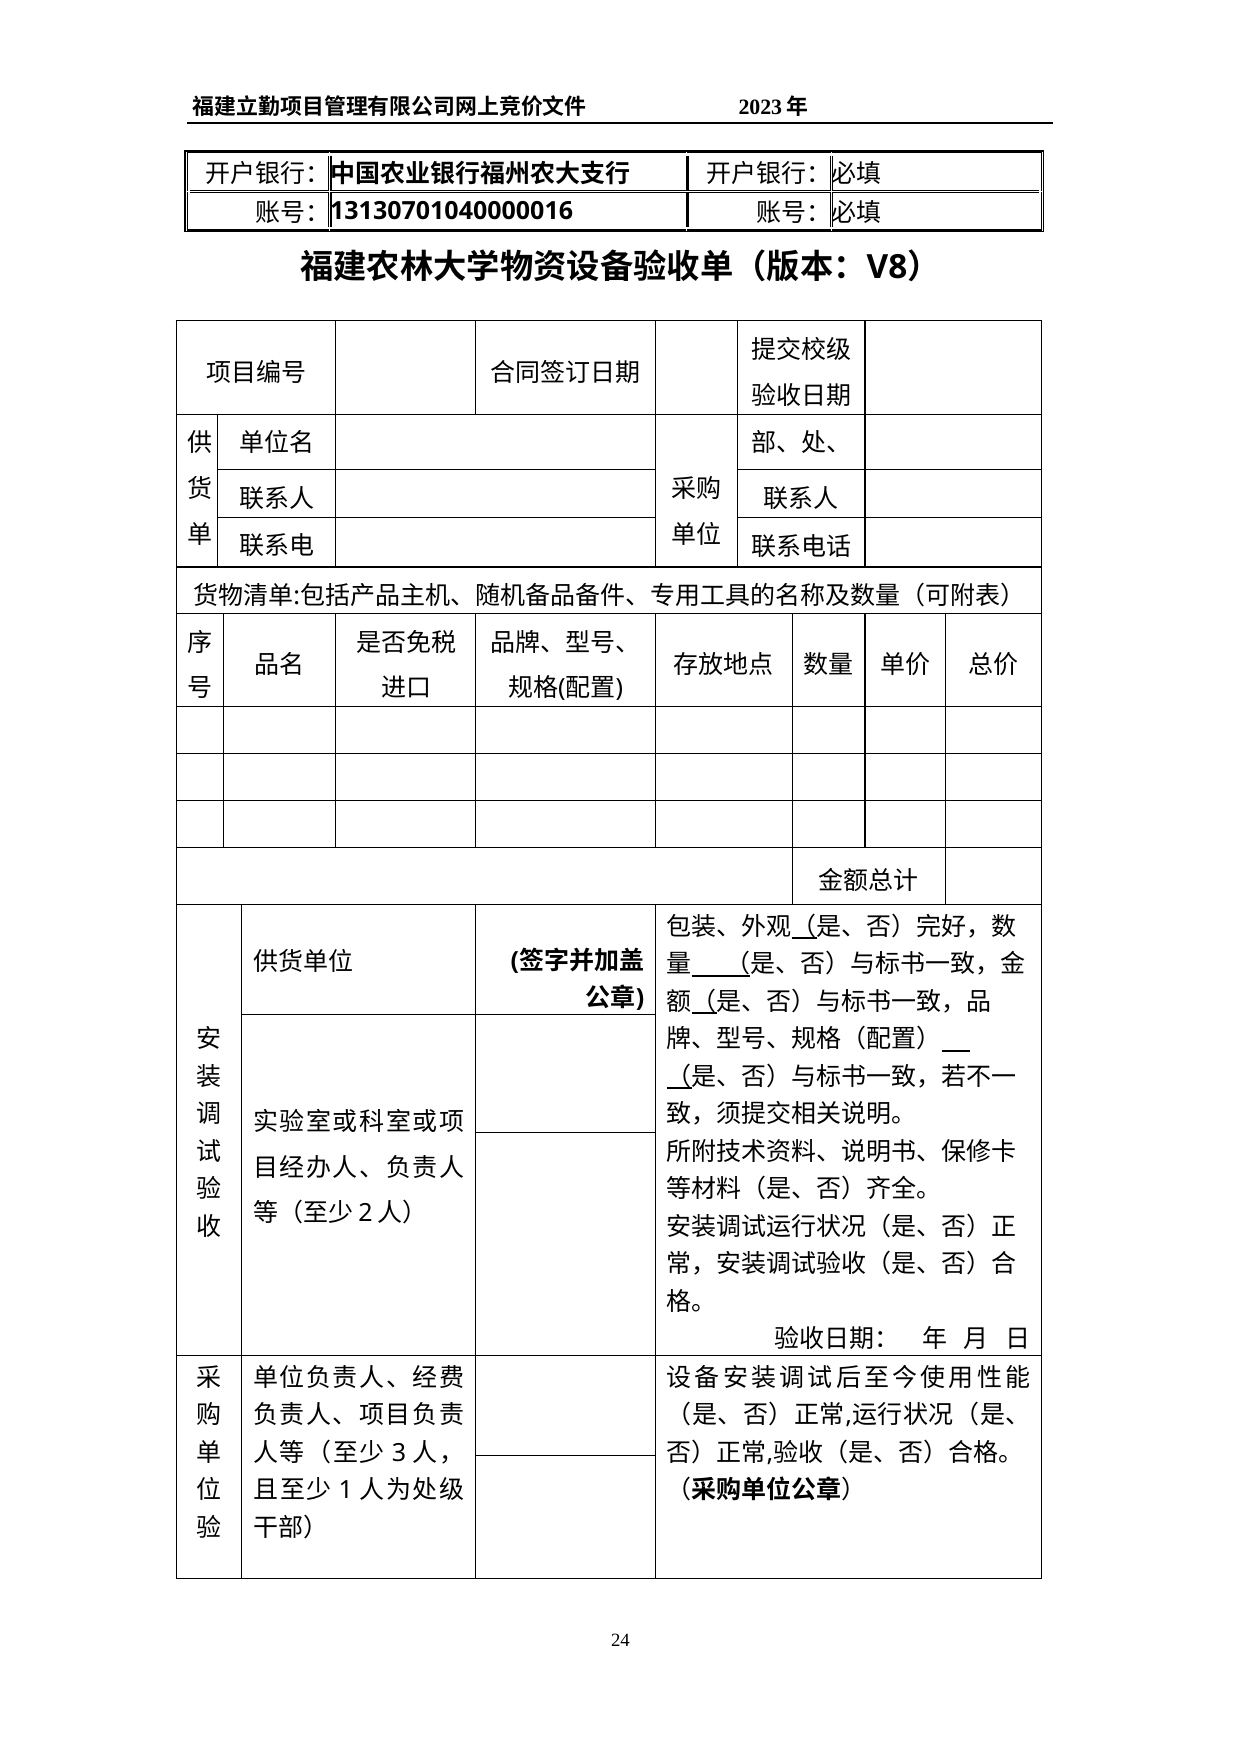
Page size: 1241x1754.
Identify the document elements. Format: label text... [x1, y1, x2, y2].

table_cell [476, 1456, 655, 1578]
table_cell 包装、外观（是、否）完好，数量 （是、否）与标书一致，金额（是、否）与标书一致，品牌、型号、规格（配置） （是、否）与标书一致，若不一致，须提交相关说明。 所附技术资料、说明书、保修卡等材料（是、否）齐全。 安装调试运行状况（是、否）正常，安装调试验收（是、否）合格。 验收日期： 年 月 日 [656, 905, 1041, 1355]
table_cell [224, 707, 335, 753]
table_cell [476, 801, 655, 847]
table_cell [336, 707, 475, 753]
table_cell 联系人 [218, 470, 335, 517]
table_cell [656, 801, 792, 847]
table_cell 采购单位验收 [177, 1356, 241, 1578]
table_cell [866, 518, 1041, 566]
table_cell 总价 [946, 614, 1041, 706]
table_cell [336, 415, 655, 469]
table_cell [866, 707, 945, 753]
table_cell 序号 [177, 614, 223, 706]
table_header 合同签订日期 [476, 321, 655, 414]
table_cell [336, 470, 655, 517]
table_cell [336, 754, 475, 800]
table_cell 货物清单:包括产品主机、随机备品备件、专用工具的名称及数量（可附表） [177, 568, 1041, 613]
table_cell [946, 848, 1041, 904]
table_cell 安装调试验收 [177, 905, 241, 1355]
table_cell [476, 754, 655, 800]
table_cell 联系电话 [738, 518, 864, 566]
table_header [866, 321, 1041, 414]
table_cell 部、处、学院 [738, 415, 864, 469]
table_cell [476, 707, 655, 753]
table_cell 必填 [831, 153, 1041, 189]
table_cell 单价 [866, 614, 945, 706]
table_cell 品牌、型号、规格(配置) [476, 614, 655, 706]
table_cell [793, 801, 864, 847]
table_cell [177, 848, 792, 904]
table_cell 联系电话 [218, 518, 335, 566]
text 福建农林大学物资设备验收单（版本：V8） [187, 240, 1053, 288]
table_header 项目编号 [177, 321, 335, 414]
table_cell [793, 707, 864, 753]
table_cell [866, 415, 1041, 469]
table_cell [866, 801, 945, 847]
table_cell (签字并加盖公章) [476, 905, 655, 1014]
table_cell [336, 518, 655, 566]
table_cell 账号： [687, 193, 831, 229]
table_cell [656, 707, 792, 753]
table_cell [177, 801, 223, 847]
table_cell 存放地点 [656, 614, 792, 706]
table_cell 是否免税进口 [336, 614, 475, 706]
table_cell 账号： [188, 190, 330, 229]
table_cell 必填 [831, 190, 1041, 229]
table_header [656, 321, 737, 414]
table_cell [866, 754, 945, 800]
table_cell 品名 [224, 614, 335, 706]
table_cell [946, 801, 1041, 847]
table_cell 单位负责人、经费负责人、项目负责人等（至少3人，且至少1人为处级干部） [242, 1356, 475, 1578]
table_cell 中国农业银行福州农大支行 [330, 152, 687, 189]
table_cell 金额总计 [793, 848, 945, 904]
table_cell [224, 754, 335, 800]
table_cell [866, 470, 1041, 517]
table_cell 单位名称 [218, 415, 335, 469]
table_cell 供货 单位 [177, 415, 217, 566]
table_cell 供货单位 [242, 905, 475, 1014]
table_cell [946, 707, 1041, 753]
table_cell 采购 单位 [656, 415, 737, 566]
table_cell [793, 754, 864, 800]
table_cell [946, 754, 1041, 800]
table_cell [476, 1133, 655, 1355]
table_header 提交校级验收日期 [738, 321, 864, 414]
table_cell 开户银行： [687, 153, 831, 189]
table_cell 13130701040000016 [330, 193, 687, 229]
table_cell [476, 1356, 655, 1454]
table_header [336, 321, 475, 414]
table_cell 联系人 [738, 470, 864, 517]
table_cell 数量 [793, 614, 864, 706]
table_cell [177, 707, 223, 753]
table_cell [177, 754, 223, 800]
table_cell 设备安装调试后至今使用性能（是、否）正常,运行状况（是、否）正常,验收（是、否）合格。 （采购单位公章） 验收日期： 年 月 日 [656, 1356, 1041, 1578]
table_cell 实验室或科室或项目经办人、负责人等（至少2人） [242, 1015, 475, 1355]
table_cell [476, 1015, 655, 1132]
table_cell [336, 801, 475, 847]
table_cell [224, 801, 335, 847]
table_cell [656, 754, 792, 800]
table_cell 开户银行： [188, 152, 330, 189]
